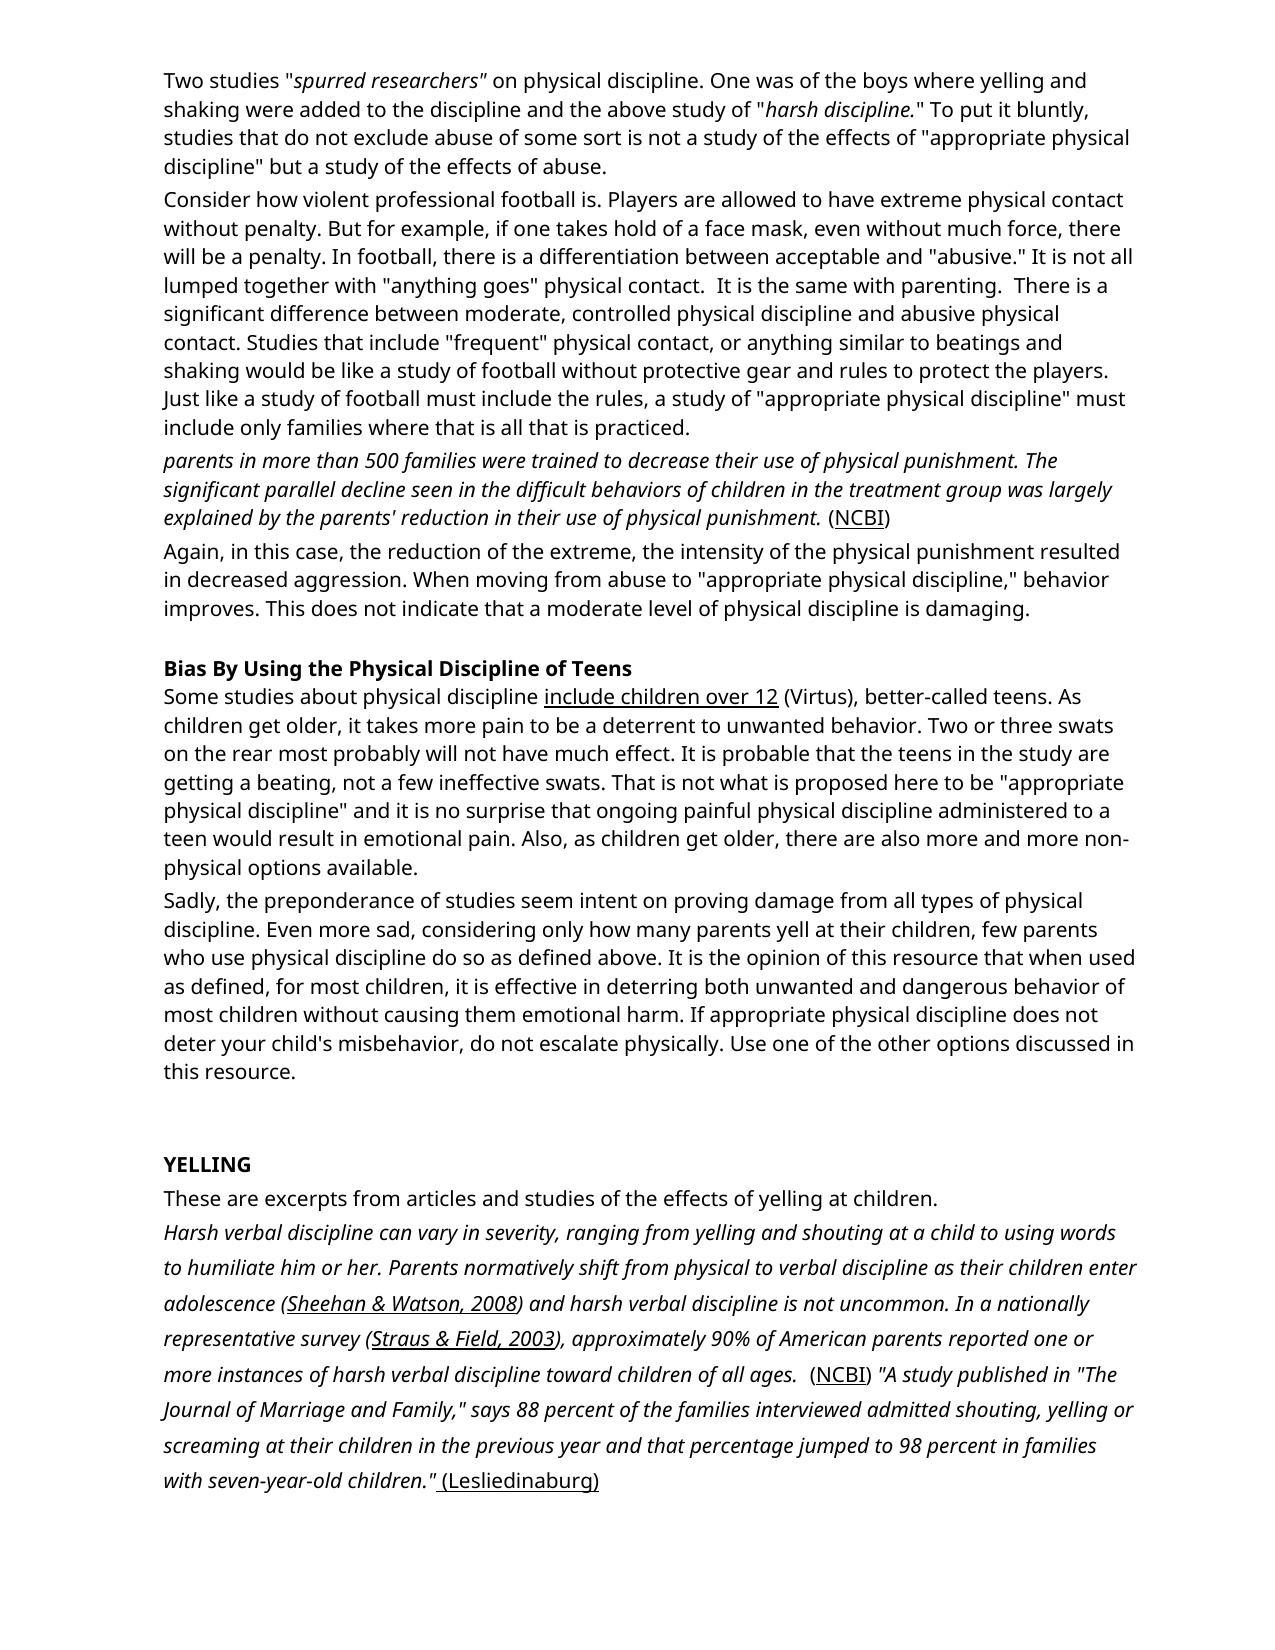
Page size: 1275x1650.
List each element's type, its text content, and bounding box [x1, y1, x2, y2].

table_cell YELLING These are excerpts from articles and studies of the effects of yelling at children. Harsh verbal discipline can vary in severity, ranging from yelling and shouting at a child to using words to humiliate him or her. Parents normatively shift from physical to verbal discipline as their children enter adolescence (Sheehan & Watson, 2008) and harsh verbal discipline is not uncommon. In a nationally representative survey (Straus & Field, 2003), approximately 90% of American parents reported one or more instances of harsh verbal discipline toward children of all ages. (NCBI) "A study published in "The Journal of Marriage and Family," says 88 percent of the families interviewed admitted shouting, yelling or screaming at their children in the previous year and that percentage jumped to 98 percent in families with seven-year-old children." (Lesliedinaburg) [162, 1121, 1143, 1503]
table_cell Bias By Using the Physical Discipline of Teens Some studies about physical discipline include children over 12 (Virtus), better-called teens. As children get older, it takes more pain to be a deterrent to unwanted behavior. Two or three swats on the rear most probably will not have much effect. It is probable that the teens in the study are getting a beating, not a few ineffective swats. That is not what is proposed here to be "appropriate physical discipline" and it is no surprise that ongoing painful physical discipline administered to a teen would result in emotional pain. Also, as children get older, there are also more and more non-physical options available. Sadly, the preponderance of studies seem intent on proving damage from all types of physical discipline. Even more sad, considering only how many parents yell at their children, few parents who use physical discipline do so as defined above. It is the opinion of this resource that when used as defined, for most children, it is effective in deterring both unwanted and dangerous behavior of most children without causing them emotional harm. If appropriate physical discipline does not deter your child's misbehavior, do not escalate physically. Use one of the other options discussed in this resource. [162, 624, 1143, 1121]
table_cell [162, 60, 1143, 624]
